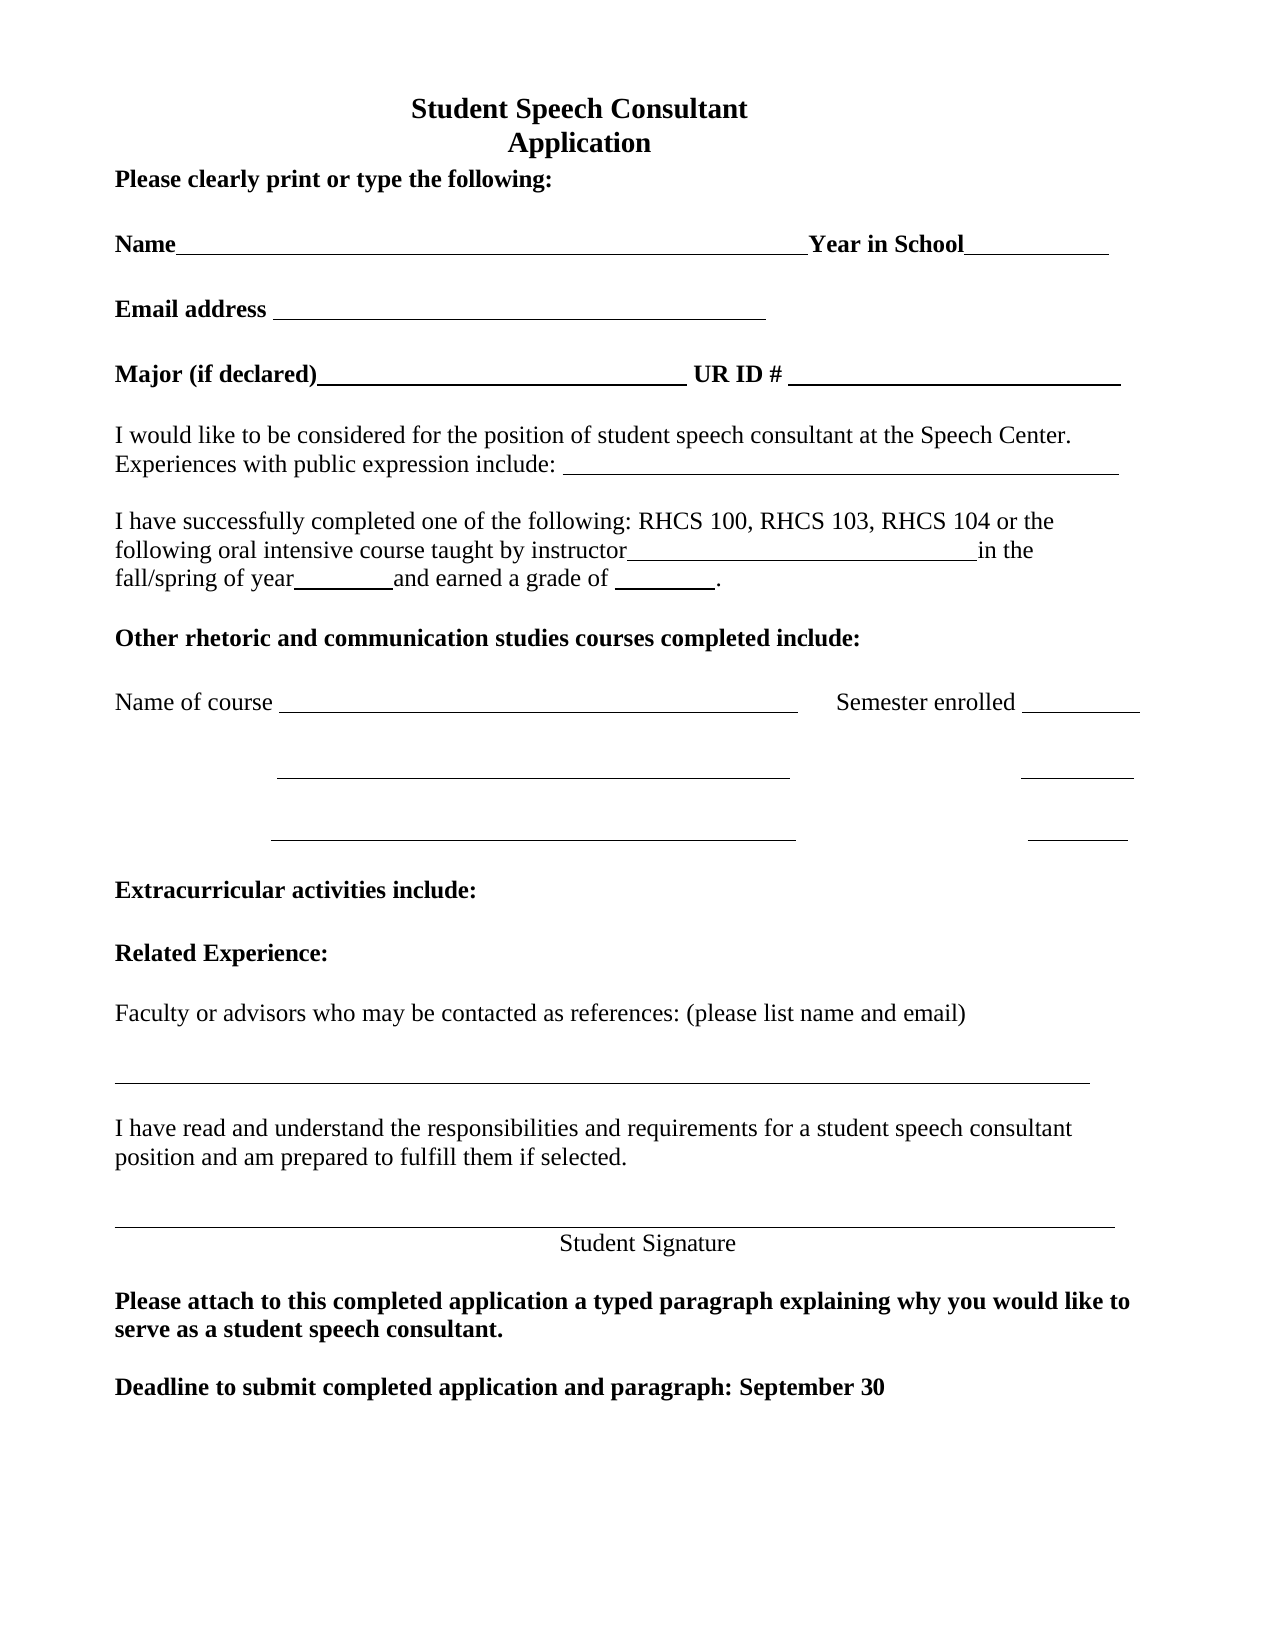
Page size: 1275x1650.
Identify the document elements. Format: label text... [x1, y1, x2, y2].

subtitle Student Speech Consultant Application [411, 92, 748, 159]
text I would like to be considered for the position of student speech consultant at the Speech Center. Experiences with public expression include: [114, 420, 1119, 478]
text Other rhetoric and communication studies courses completed include: [114, 623, 1164, 652]
text Name Year in School [114, 229, 1164, 258]
text Related Experience: [114, 938, 1164, 966]
text Email address [114, 294, 1164, 323]
text Extracurricular activities include: [114, 875, 1164, 904]
text Please attach to this completed application a typed paragraph explaining why you would like to serve as a student speech consultant. [114, 1286, 1164, 1343]
text Please clearly print or type the following: [114, 164, 1164, 192]
text Deadline to submit completed application and paragraph: September 30 [114, 1372, 890, 1401]
text Name of course Semester enrolled [114, 687, 1164, 715]
text I have read and understand the responsibilities and requirements for a student speech consultant position and am prepared to fulfill them if selected. [114, 1113, 1144, 1171]
text Major (if declared) UR ID # [114, 359, 1164, 388]
text Student Signature [411, 1225, 885, 1257]
text Faculty or advisors who may be contacted as references: (please list name and email) [114, 998, 1164, 1026]
text I have successfully completed one of the following: RHCS 100, RHCS 103, RHCS 104 or the following oral intensive course taught by instructor in the fall/spring of year and earned a grade of . [114, 506, 1055, 592]
